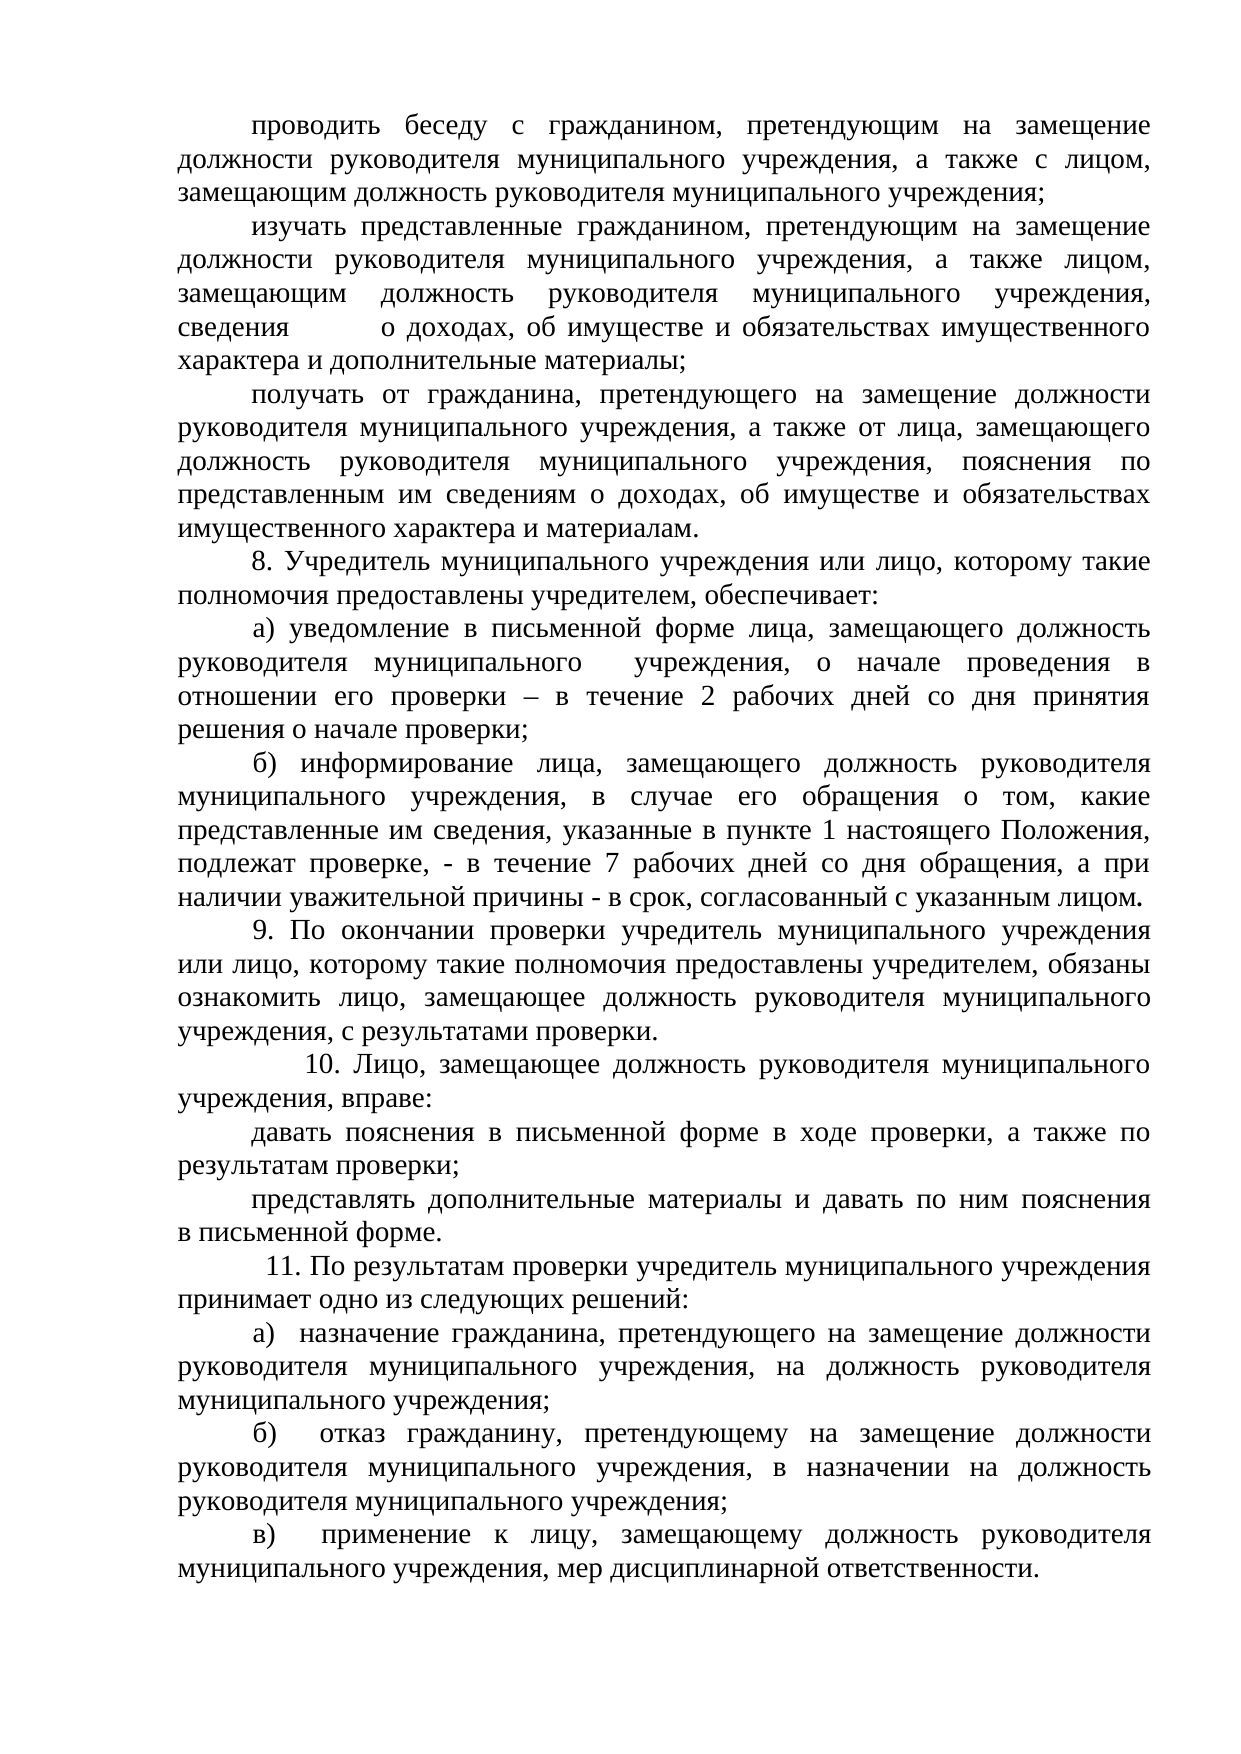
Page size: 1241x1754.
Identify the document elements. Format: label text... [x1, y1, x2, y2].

text а) назначение гражданина, претендующего на замещение должности руководителя муниципального учреждения, на должность руководителя муниципального учреждения; [177, 1315, 1152, 1416]
text 10. Лицо, замещающее должность руководителя муниципального учреждения, вправе: [177, 1047, 1152, 1114]
text б) информирование лица, замещающего должность руководителя муниципального учреждения, в случае его обращения о том, какие представленные им сведения, указанные в пункте 1 настоящего Положения, подлежат проверке, - в течение 7 рабочих дней со дня обращения, а при наличии уважительной причины - в срок, согласованный с указанным лицом. [177, 745, 1152, 912]
text получать от гражданина, претендующего на замещение должности руководителя муниципального учреждения, а также от лица, замещающего должность руководителя муниципального учреждения, пояснения по представленным им сведениям о доходах, об имуществе и обязательствах имущественного характера и материалам. [177, 376, 1152, 543]
text 9. По окончании проверки учредитель муниципального учреждения или лицо, которому такие полномочия предоставлены учредителем, обязаны ознакомить лицо, замещающее должность руководителя муниципального учреждения, с результатами проверки. [177, 912, 1152, 1047]
text давать пояснения в письменной форме в ходе проверки, а также по результатам проверки; [177, 1114, 1152, 1181]
text представлять дополнительные материалы и давать по ним пояснения в письменной форме. [177, 1181, 1152, 1248]
text 8. Учредитель муниципального учреждения или лицо, которому такие полномочия предоставлены учредителем, обеспечивает: [177, 543, 1152, 611]
text 11. По результатам проверки учредитель муниципального учреждения принимает одно из следующих решений: [177, 1248, 1152, 1315]
text а) уведомление в письменной форме лица, замещающего должность руководителя муниципального учреждения, о начале проведения в отношении его проверки – в течение 2 рабочих дней со дня принятия решения о начале проверки; [177, 611, 1152, 745]
text проводить беседу с гражданином, претендующим на замещение должности руководителя муниципального учреждения, а также с лицом, замещающим должность руководителя муниципального учреждения; [177, 107, 1152, 208]
text изучать представленные гражданином, претендующим на замещение должности руководителя муниципального учреждения, а также лицом, замещающим должность руководителя муниципального учреждения, сведения о доходах, об имуществе и обязательствах имущественного характера и дополнительные материалы; [177, 208, 1152, 376]
text в) применение к лицу, замещающему должность руководителя муниципального учреждения, мер дисциплинарной ответственности. [177, 1516, 1152, 1583]
text б) отказ гражданину, претендующему на замещение должности руководителя муниципального учреждения, в назначении на должность руководителя муниципального учреждения; [177, 1416, 1152, 1516]
